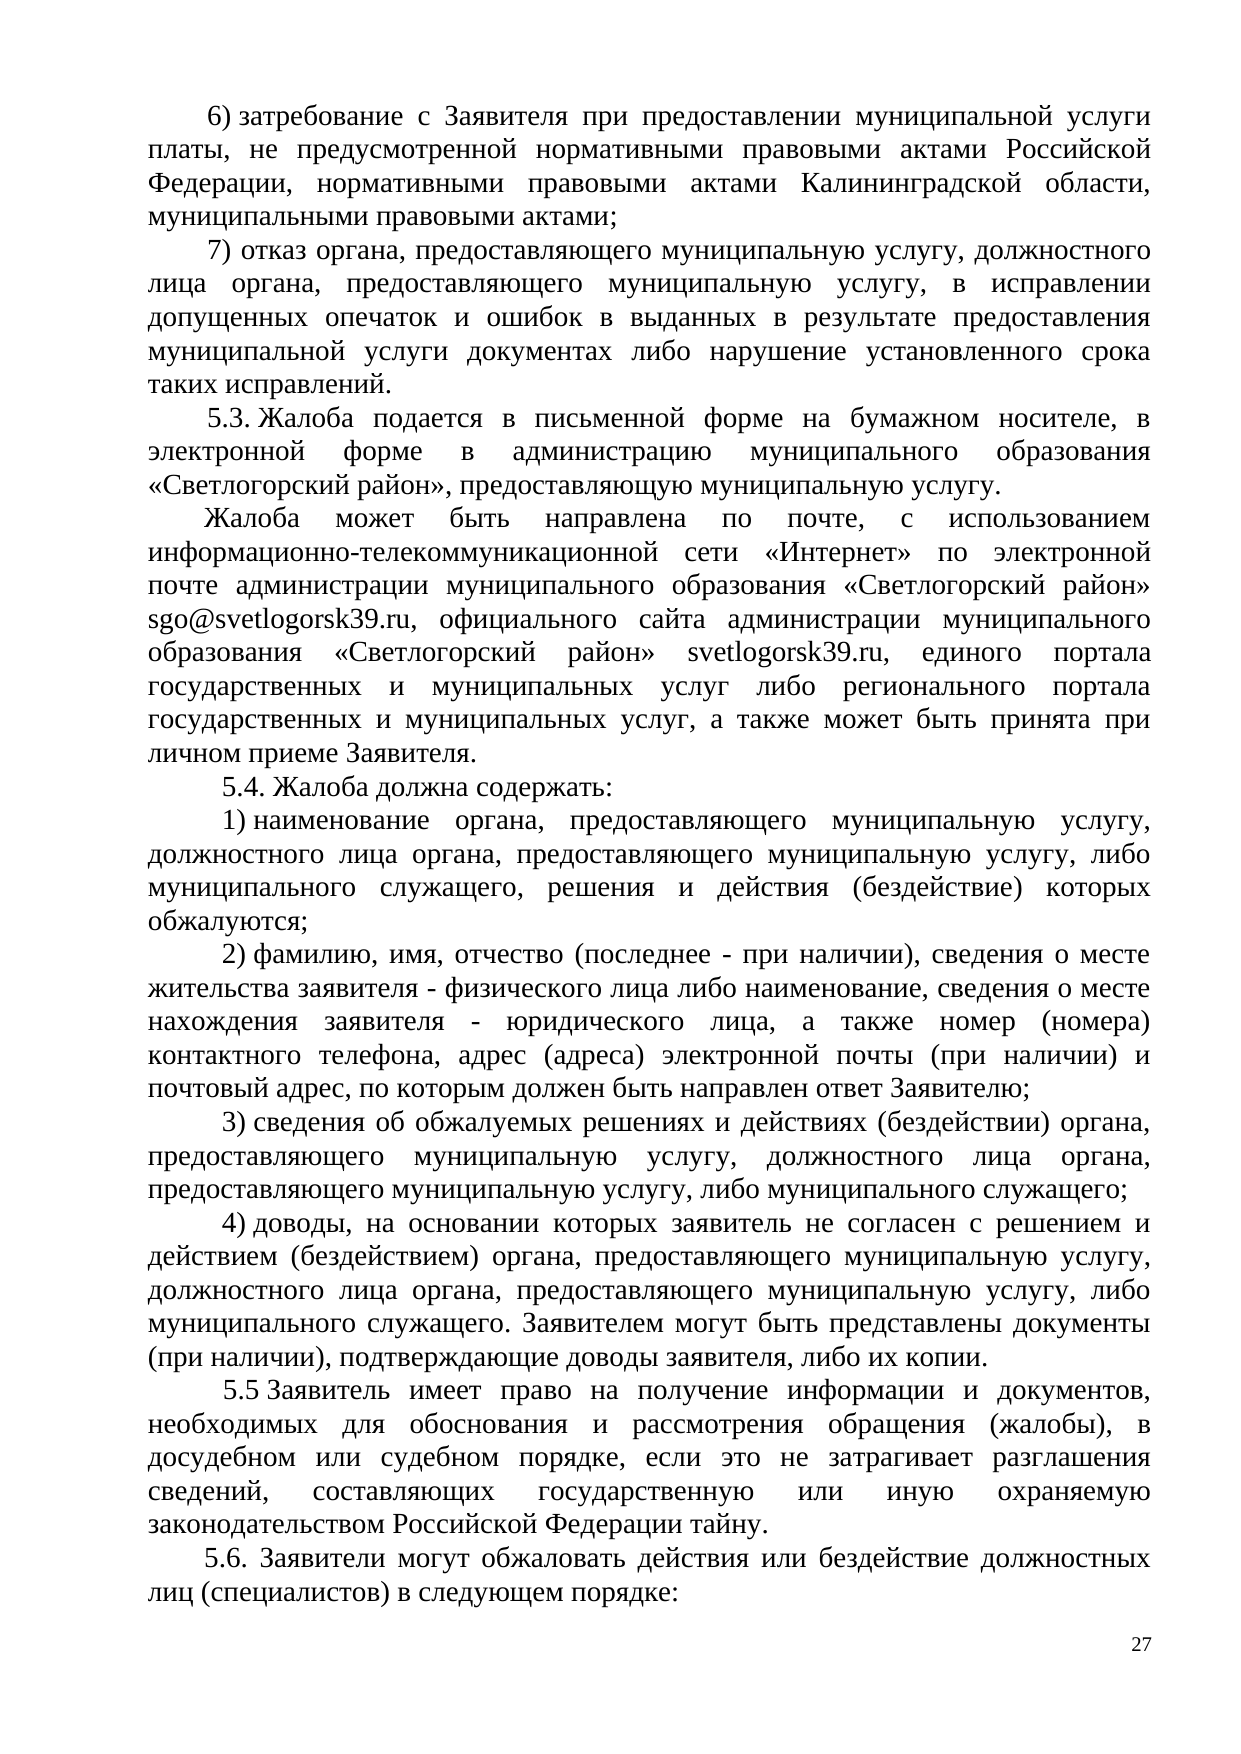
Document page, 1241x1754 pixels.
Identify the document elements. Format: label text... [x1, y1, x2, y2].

text 5.5 Заявитель имеет право на получение информации и документов, необходимых для обоснования и рассмотрения обращения (жалобы), в досудебном или судебном порядке, если это не затрагивает разглашения сведений, составляющих государственную или иную охраняемую законодательством Российской Федерации тайну. [148, 1372, 1152, 1540]
text 1) наименование органа, предоставляющего муниципальную услугу, должностного лица органа, предоставляющего муниципальную услугу, либо муниципального служащего, решения и действия (бездействие) которых обжалуются; [148, 802, 1152, 936]
text 2) фамилию, имя, отчество (последнее - при наличии), сведения о месте жительства заявителя - физического лица либо наименование, сведения о месте нахождения заявителя - юридического лица, а также номер (номера) контактного телефона, адрес (адреса) электронной почты (при наличии) и почтовый адрес, по которым должен быть направлен ответ Заявителю; [148, 936, 1152, 1104]
text 6) затребование с Заявителя при предоставлении муниципальной услуги платы, не предусмотренной нормативными правовыми актами Российской Федерации, нормативными правовыми актами Калининградской области, муниципальными правовыми актами; [148, 98, 1152, 232]
text 5.4. Жалоба должна содержать: [148, 769, 1152, 802]
text 4) доводы, на основании которых заявитель не согласен с решением и действием (бездействием) органа, предоставляющего муниципальную услугу, должностного лица органа, предоставляющего муниципальную услугу, либо муниципального служащего. Заявителем могут быть представлены документы (при наличии), подтверждающие доводы заявителя, либо их копии. [148, 1205, 1152, 1372]
text 5.3. Жалоба подается в письменной форме на бумажном носителе, в электронной форме в администрацию муниципального образования «Светлогорский район», предоставляющую муниципальную услугу. [148, 400, 1152, 500]
text 7) отказ органа, предоставляющего муниципальную услугу, должностного лица органа, предоставляющего муниципальную услугу, в исправлении допущенных опечаток и ошибок в выданных в результате предоставления муниципальной услуги документах либо нарушение установленного срока таких исправлений. [148, 232, 1152, 400]
text Жалоба может быть направлена по почте, с использованием информационно-телекоммуникационной сети «Интернет» по электронной почте администрации муниципального образования «Светлогорский район» sgo@svetlogorsk39.ru, официального сайта администрации муниципального образования «Светлогорский район» svetlogorsk39.ru, единого портала государственных и муниципальных услуг либо регионального портала государственных и муниципальных услуг, а также может быть принята при личном приеме Заявителя. [148, 500, 1152, 769]
text 3) сведения об обжалуемых решениях и действиях (бездействии) органа, предоставляющего муниципальную услугу, должностного лица органа, предоставляющего муниципальную услугу, либо муниципального служащего; [148, 1104, 1152, 1205]
text 5.6. Заявители могут обжаловать действия или бездействие должностных лиц (специалистов) в следующем порядке: [148, 1540, 1152, 1607]
